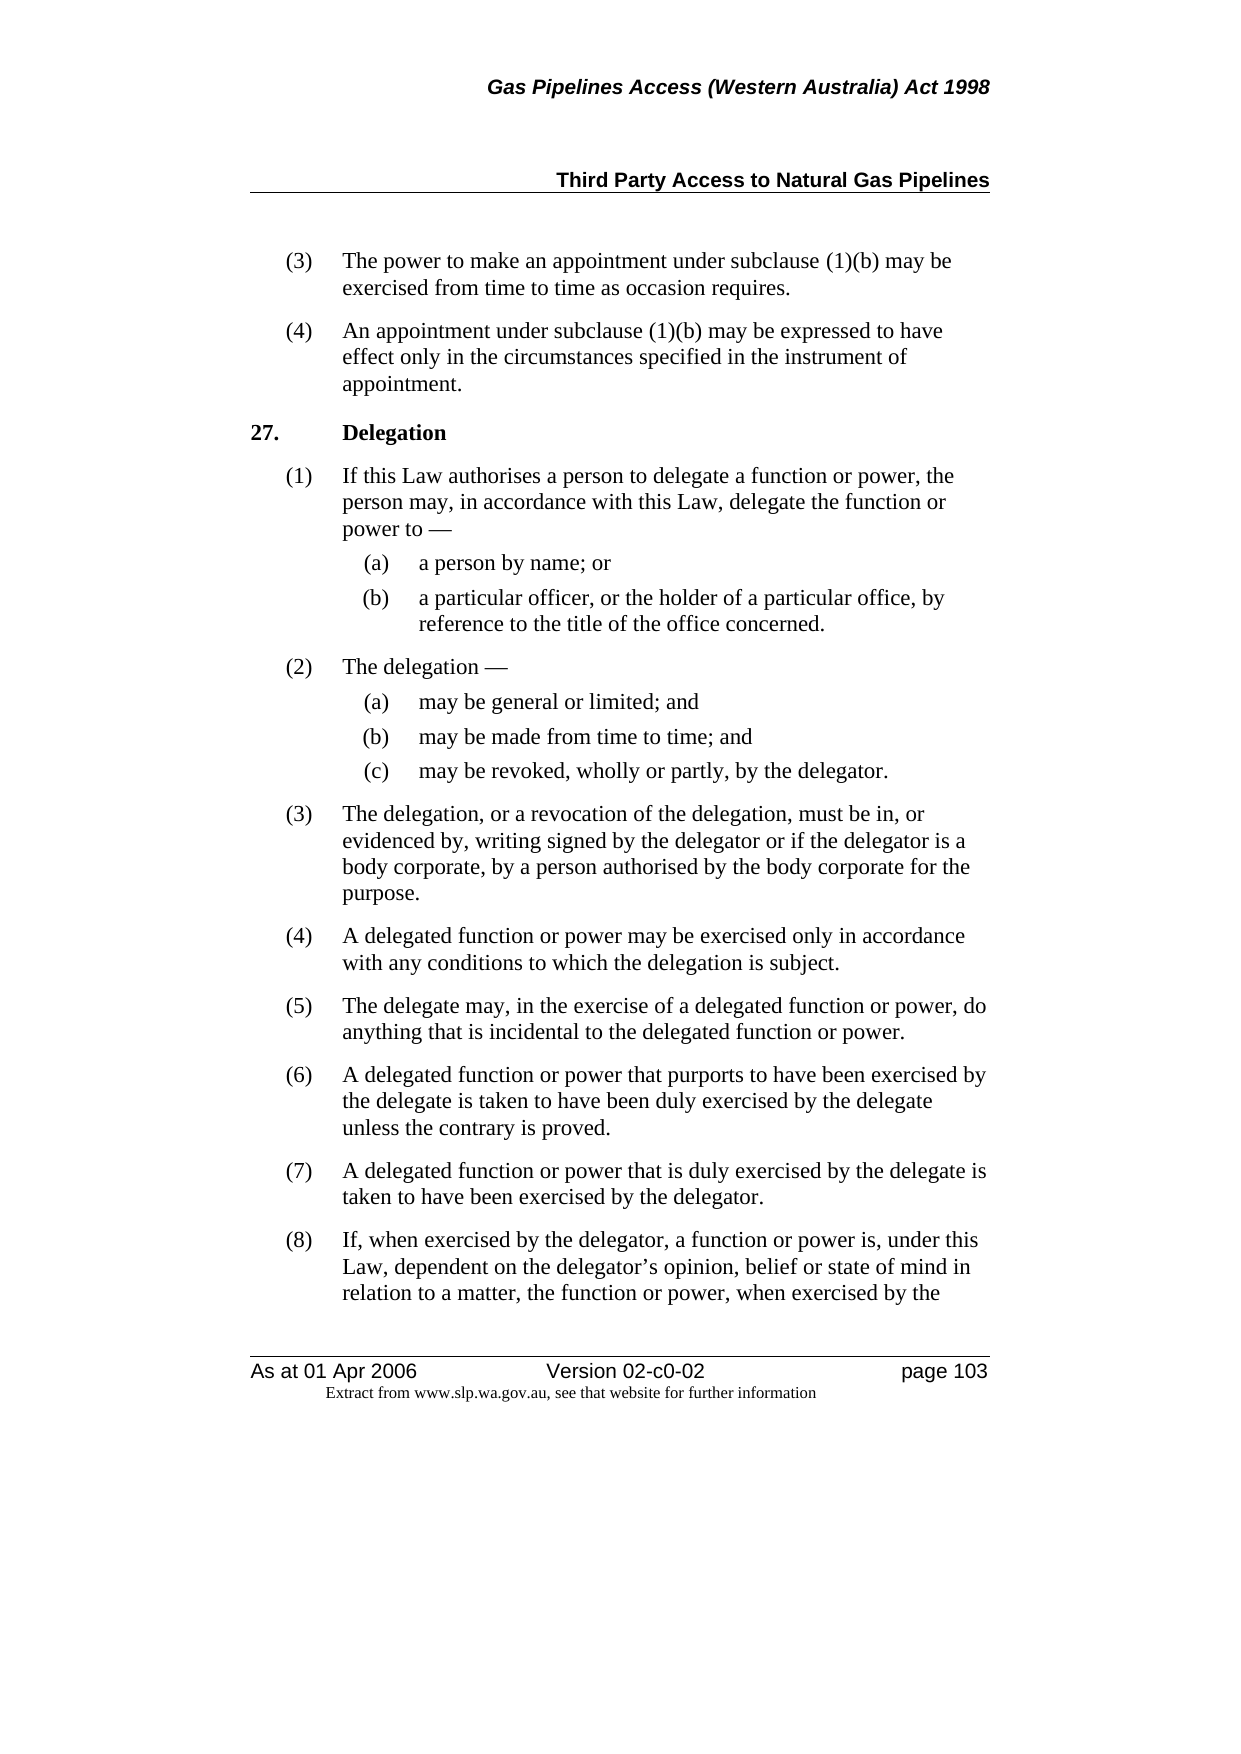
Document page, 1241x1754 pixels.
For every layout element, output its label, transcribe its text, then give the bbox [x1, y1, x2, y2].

text (7) A delegated function or power that is duly exercised by the delegate is taken to have been exercised by the delegator. [250, 1157, 990, 1210]
text (1) If this Law authorises a person to delegate a function or power, the person may, in accordance with this Law, delegate the function or power to — [250, 462, 990, 541]
text (2) The delegation — [250, 653, 990, 680]
text (4) An appointment under subclause (1)(b) may be expressed to have effect only in the circumstances specified in the instrument of appointment. [250, 317, 990, 396]
text (3) The power to make an appointment under subclause (1)(b) may be exercised from time to time as occasion requires. [250, 247, 990, 300]
subtitle 27. Delegation [250, 419, 990, 445]
text (4) A delegated function or power may be exercised only in accordance with any conditions to which the delegation is subject. [250, 922, 990, 975]
text (b) may be made from time to time; and [250, 723, 990, 749]
text (a) a person by name; or [250, 549, 990, 576]
text (3) The delegation, or a revocation of the delegation, must be in, or evidenced by, writing signed by the delegator or if the delegator is a body corporate, by a person authorised by the body corporate for the purpose. [250, 800, 990, 906]
text (c) may be revoked, wholly or partly, by the delegator. [250, 757, 990, 784]
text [250, 1226, 990, 1305]
text (6) A delegated function or power that purports to have been exercised by the delegate is taken to have been duly exercised by the delegate unless the contrary is proved. [250, 1061, 990, 1140]
text (a) may be general or limited; and [250, 688, 990, 714]
text (5) The delegate may, in the exercise of a delegated function or power, do anything that is incidental to the delegated function or power. [250, 992, 990, 1044]
text (b) a particular officer, or the holder of a particular office, by reference to the title of the office concerned. [250, 584, 990, 637]
